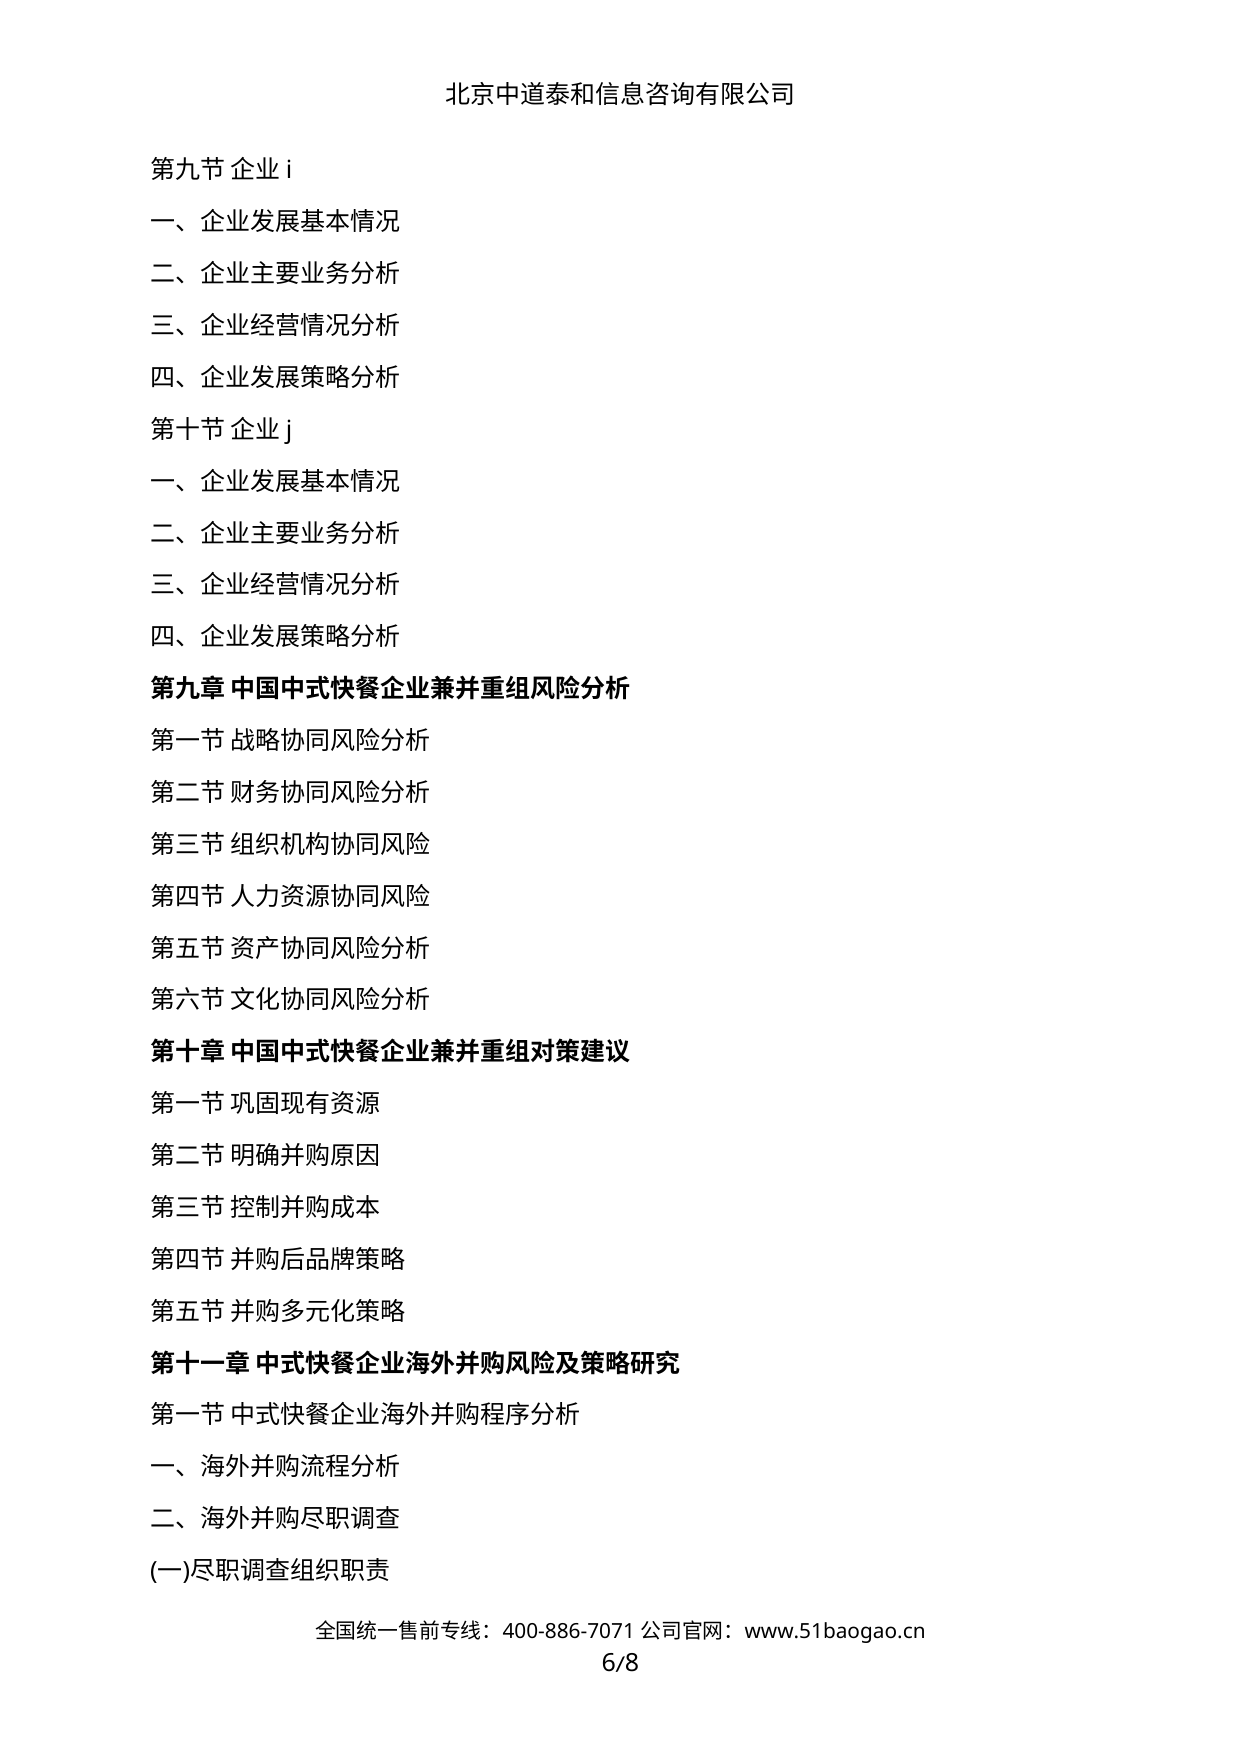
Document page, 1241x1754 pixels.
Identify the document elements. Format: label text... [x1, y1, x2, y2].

text 三、企业经营情况分析 [150, 565, 1090, 601]
text 第二节 明确并购原因 [150, 1136, 1090, 1172]
text 三、企业经营情况分析 [150, 306, 1090, 342]
text 四、企业发展策略分析 [150, 617, 1090, 653]
text 二、海外并购尽职调查 [150, 1499, 1090, 1535]
text 第三节 组织机构协同风险 [150, 824, 1090, 861]
text 第四节 人力资源协同风险 [150, 876, 1090, 912]
text 第二节 财务协同风险分析 [150, 772, 1090, 809]
text 一、企业发展基本情况 [150, 461, 1090, 497]
text 第六节 文化协同风险分析 [150, 980, 1090, 1016]
text 第九章 中国中式快餐企业兼并重组风险分析 [150, 669, 1090, 705]
text 第五节 资产协同风险分析 [150, 928, 1090, 964]
text 第五节 并购多元化策略 [150, 1291, 1090, 1327]
text 第一节 巩固现有资源 [150, 1084, 1090, 1120]
text 二、企业主要业务分析 [150, 513, 1090, 549]
text 二、企业主要业务分析 [150, 254, 1090, 290]
text 一、海外并购流程分析 [150, 1447, 1090, 1483]
text 第十节 企业j [150, 409, 1090, 446]
text 第九节 企业i [150, 150, 1090, 186]
text 第三节 控制并购成本 [150, 1187, 1090, 1224]
text 第十一章 中式快餐企业海外并购风险及策略研究 [150, 1343, 1090, 1379]
text 第十章 中国中式快餐企业兼并重组对策建议 [150, 1032, 1090, 1068]
text 一、企业发展基本情况 [150, 202, 1090, 238]
text 第一节 中式快餐企业海外并购程序分析 [150, 1395, 1090, 1431]
text 第一节 战略协同风险分析 [150, 721, 1090, 757]
text 第四节 并购后品牌策略 [150, 1239, 1090, 1276]
text 四、企业发展策略分析 [150, 357, 1090, 394]
text (一)尽职调查组织职责 [150, 1551, 1090, 1587]
